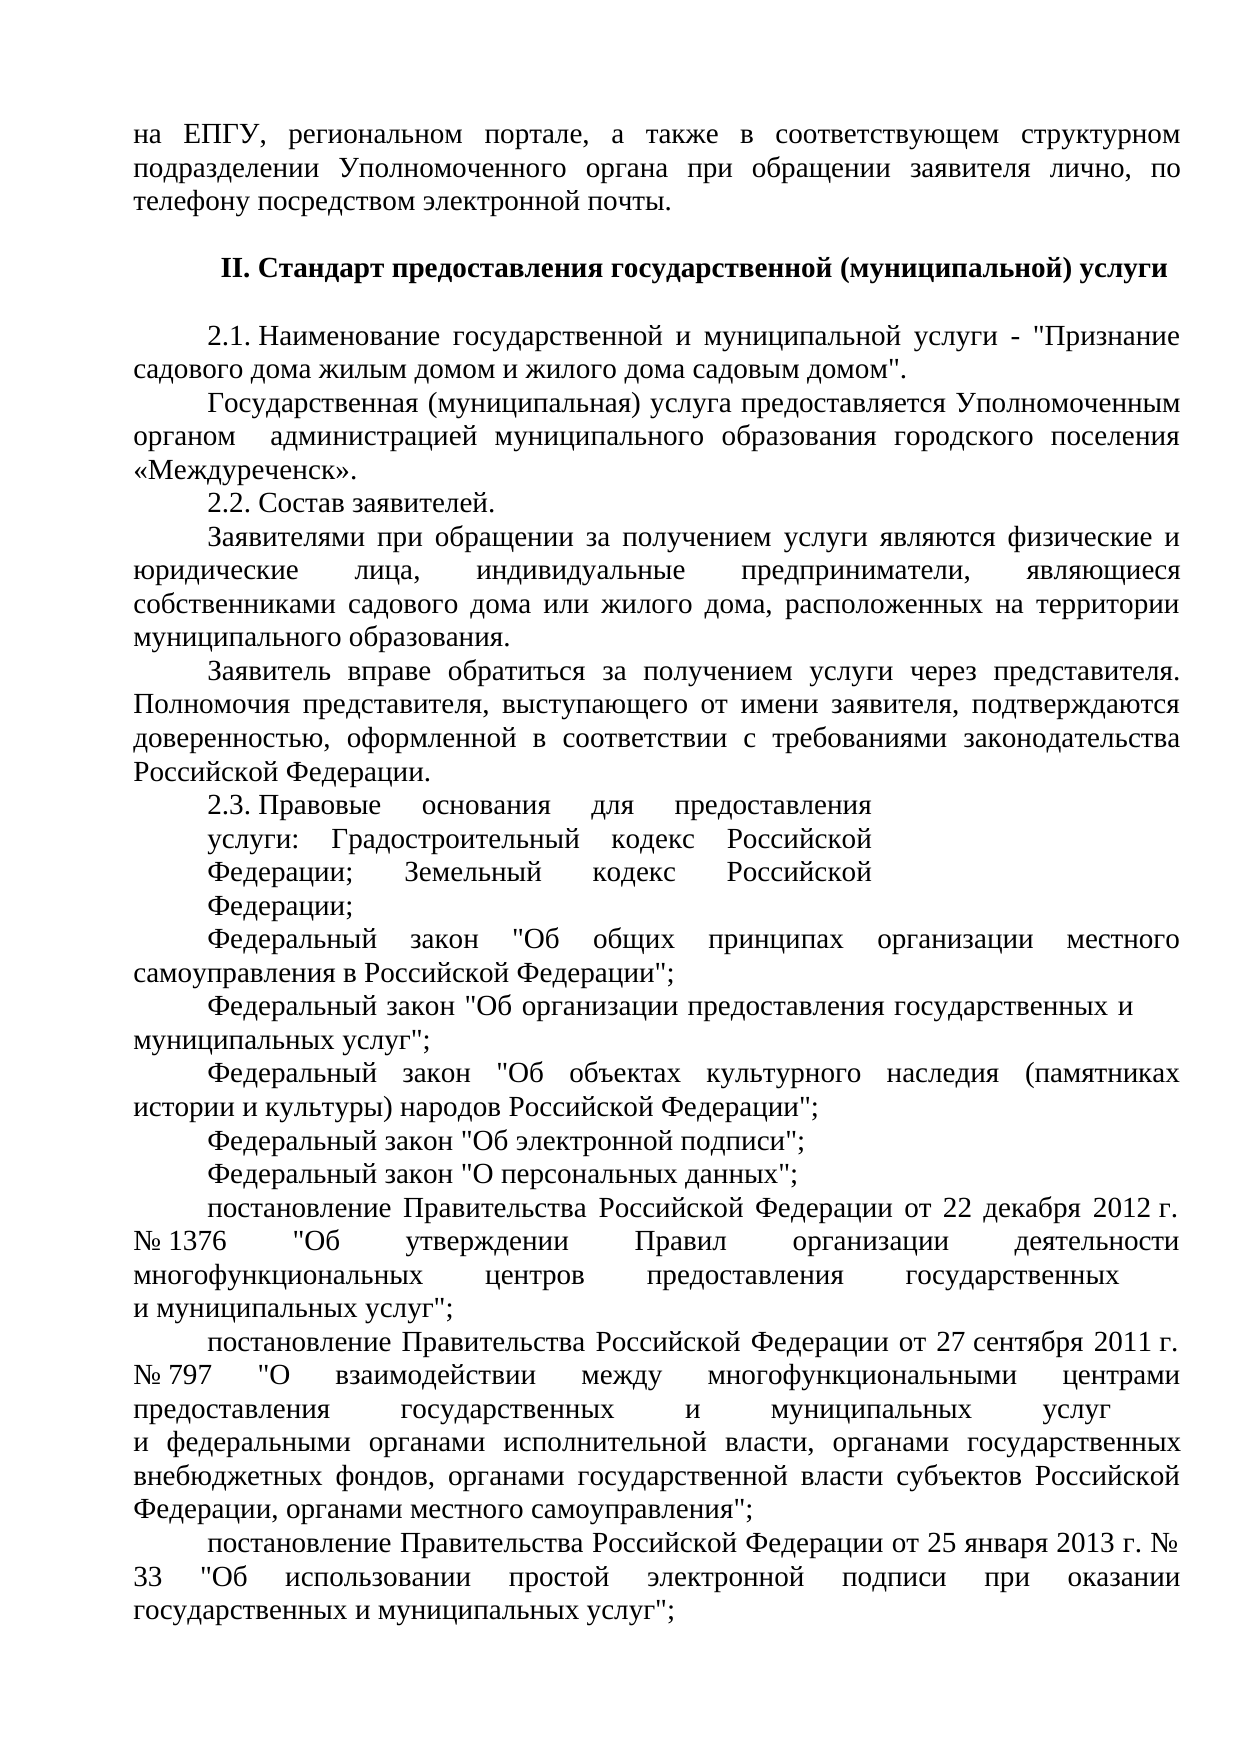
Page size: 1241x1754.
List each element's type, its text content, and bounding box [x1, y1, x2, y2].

text № 797 "О взаимодействии между многофункциональными центрами предоставления государственных и муниципальных услуг [133, 1357, 1181, 1424]
text постановление Правительства Российской Федерации от 27 сентября 2011 г. [207, 1324, 1198, 1357]
list Наименование государственной и муниципальной услуги - "Признание садового дома жилым домом и жилого дома садовым домом". [133, 318, 1181, 385]
list Правовые основания для предоставления услуги: Градостроительный кодекс Российской Федерации; Земельный кодекс Российской Федерации; [207, 787, 872, 921]
text Федеральный закон "Об электронной подписи"; Федеральный закон "О персональных данных"; [207, 1123, 903, 1190]
text 33 "Об использовании простой электронной подписи при оказании государственных и муниципальных услуг"; [133, 1559, 1181, 1626]
text и муниципальных услуг"; [133, 1290, 1198, 1324]
text и федеральными органами исполнительной власти, органами государственных внебюджетных фондов, органами государственной власти субъектов Российской Федерации, органами местного самоуправления"; [133, 1424, 1181, 1525]
text постановление Правительства Российской Федерации от 25 января 2013 г. № [207, 1525, 1198, 1559]
subtitle Стандарт предоставления государственной (муниципальной) услуги [220, 251, 1198, 284]
text Федеральный закон "Об организации предоставления государственных и муниципальных услуг"; [133, 988, 1181, 1056]
text Заявитель вправе обратиться за получением услуги через представителя. Полномочия представителя, выступающего от имени заявителя, подтверждаются доверенностью, оформленной в соответствии с требованиями законодательства Российской Федерации. [133, 653, 1181, 787]
text № 1376 "Об утверждении Правил организации деятельности многофункциональных центров предоставления государственных [133, 1223, 1180, 1290]
text Федеральный закон "Об объектах культурного наследия (памятниках истории и культуры) народов Российской Федерации"; [133, 1056, 1181, 1123]
text Государственная (муниципальная) услуга предоставляется Уполномоченным органом администрацией муниципального образования городского поселения «Междуреченск». [133, 385, 1181, 485]
text Федеральный закон "Об общих принципах организации местного самоуправления в Российской Федерации"; [133, 921, 1181, 988]
text на ЕПГУ, региональном портале, а также в соответствующем структурном подразделении Уполномоченного органа при обращении заявителя лично, по телефону посредством электронной почты. [133, 116, 1181, 217]
text постановление Правительства Российской Федерации от 22 декабря 2012 г. [207, 1190, 1198, 1223]
list Состав заявителей. [207, 485, 1198, 519]
text Заявителями при обращении за получением услуги являются физические и юридические лица, индивидуальные предприниматели, являющиеся собственниками садового дома или жилого дома, расположенных на территории муниципального образования. [133, 519, 1181, 653]
